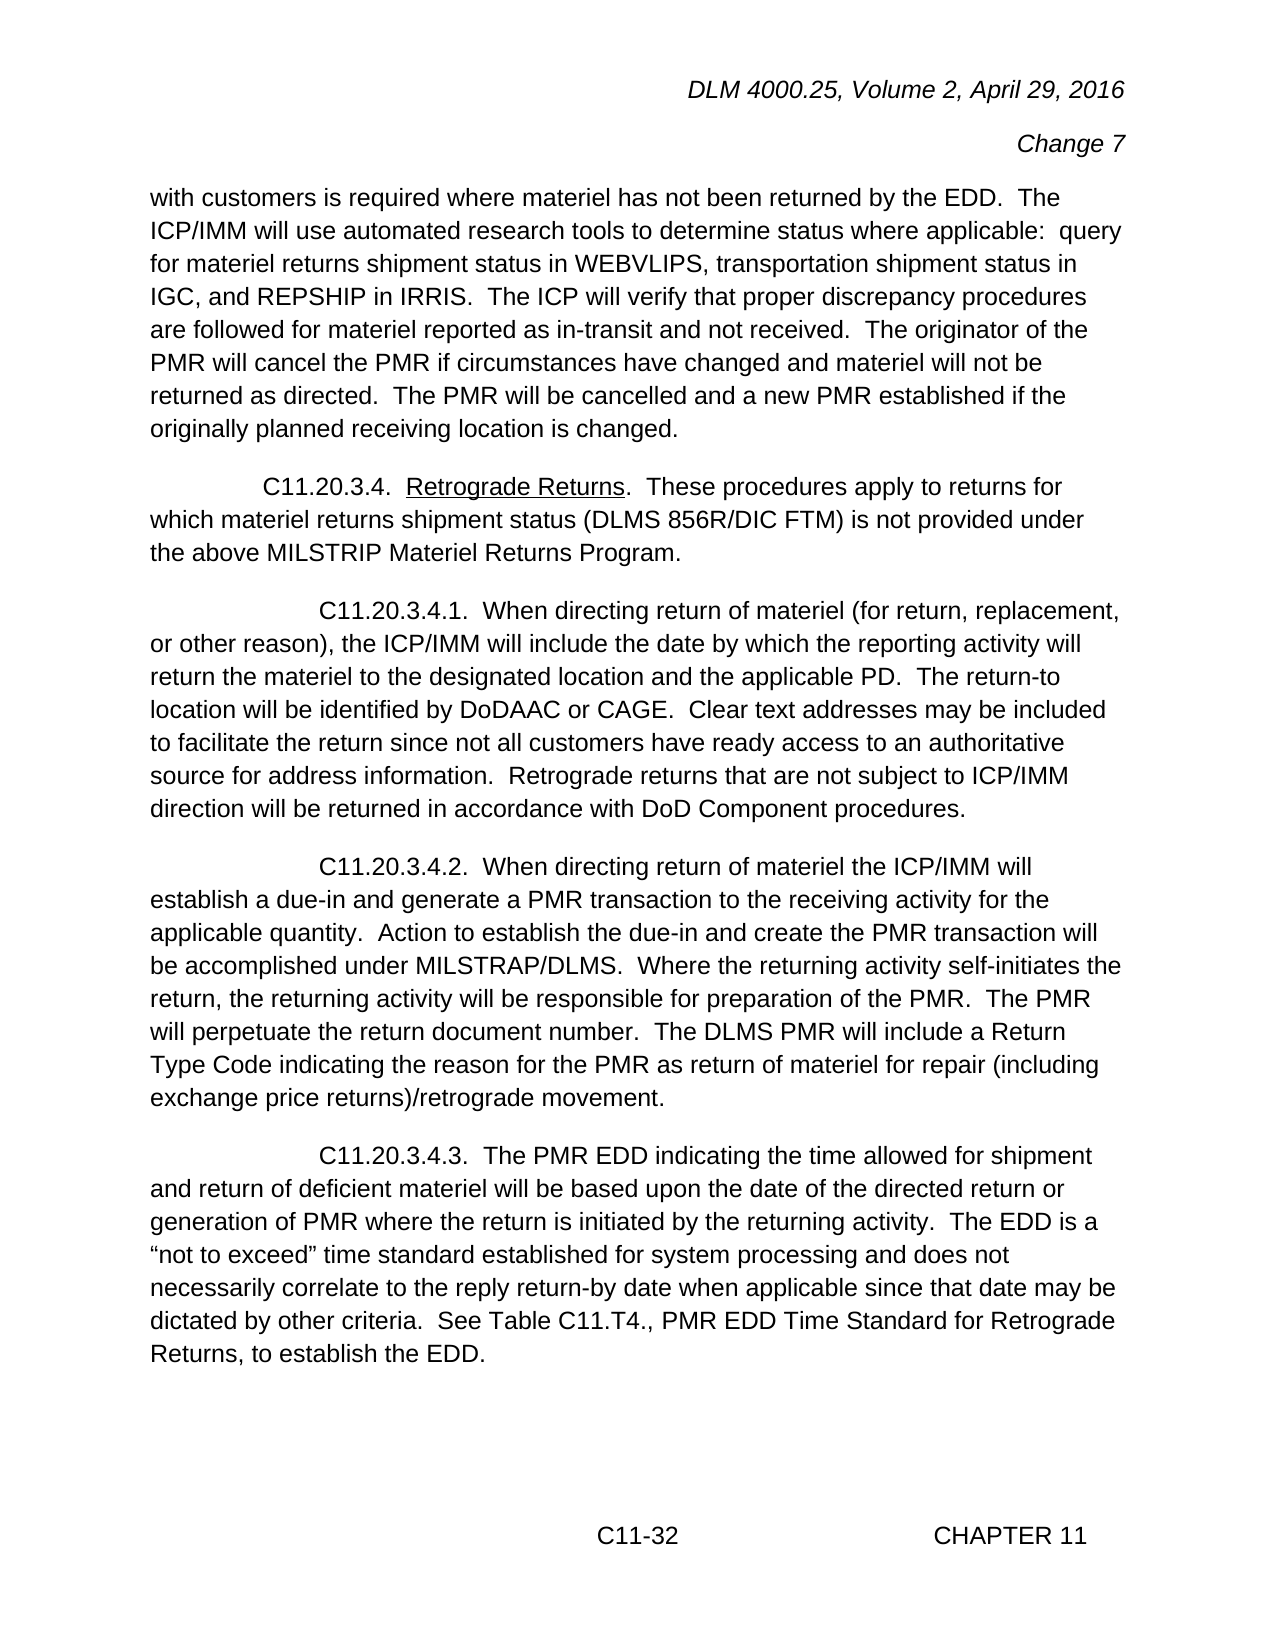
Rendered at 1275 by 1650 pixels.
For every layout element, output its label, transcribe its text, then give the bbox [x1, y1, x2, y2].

text C11.20.3.4.3. The PMR EDD indicating the time allowed for shipment and return of deficient materiel will be based upon the date of the directed return or generation of PMR where the return is initiated by the returning activity. The EDD is a “not to exceed” time standard established for system processing and does not necessarily correlate to the reply return-by date when applicable since that date may be dictated by other criteria. See Table C11.T4., PMR EDD Time Standard for Retrograde Returns, to establish the EDD. [150, 1141, 1125, 1368]
text C11.20.3.4. Retrograde Returns. These procedures apply to returns for which materiel returns shipment status (DLMS 856R/DIC FTM) is not provided under the above MILSTRIP Materiel Returns Program. [150, 472, 1125, 567]
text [150, 183, 1125, 443]
text C11.20.3.4.1. When directing return of materiel (for return, replacement, or other reason), the ICP/IMM will include the date by which the reporting activity will return the materiel to the designated location and the applicable PD. The return-to location will be identified by DoDAAC or CAGE. Clear text addresses may be included to facilitate the return since not all customers have ready access to an authoritative source for address information. Retrograde returns that are not subject to ICP/IMM direction will be returned in accordance with DoD Component procedures. [150, 596, 1125, 823]
text C11.20.3.4.2. When directing return of materiel the ICP/IMM will establish a due-in and generate a PMR transaction to the receiving activity for the applicable quantity. Action to establish the due-in and create the PMR transaction will be accomplished under MILSTRAP/DLMS. Where the returning activity self-initiates the return, the returning activity will be responsible for preparation of the PMR. The PMR will perpetuate the return document number. The DLMS PMR will include a Return Type Code indicating the reason for the PMR as return of materiel for repair (including exchange price returns)/retrograde movement. [150, 852, 1125, 1112]
